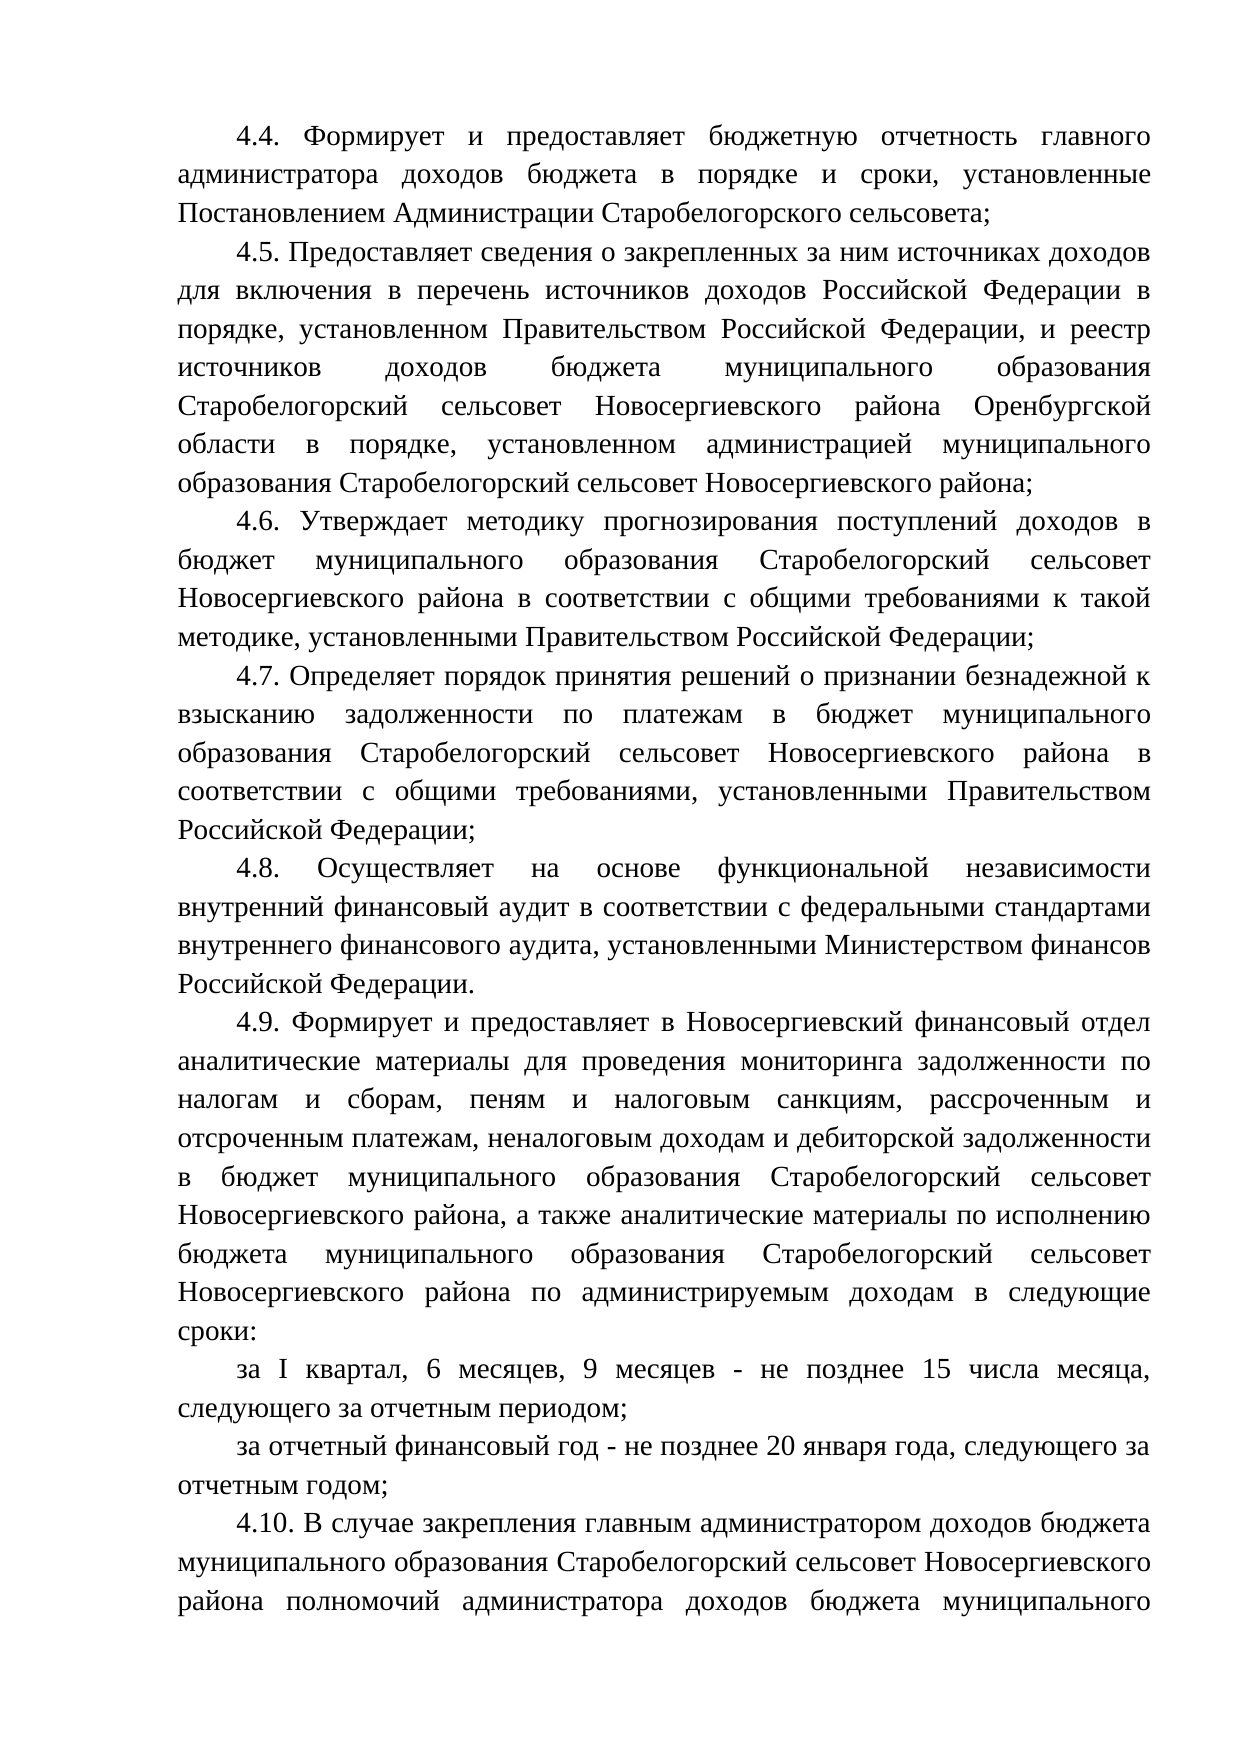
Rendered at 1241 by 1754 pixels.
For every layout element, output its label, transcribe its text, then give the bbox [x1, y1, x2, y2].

text 4.8. Осуществляет на основе функциональной независимости внутренний финансовый аудит в соответствии с федеральными стандартами внутреннего финансового аудита, установленными Министерством финансов Российской Федерации. [177, 850, 1152, 999]
text 4.6. Утверждает методику прогнозирования поступлений доходов в бюджет муниципального образования Старобелогорский сельсовет Новосергиевского района в соответствии с общими требованиями к такой методике, установленными Правительством Российской Федерации; [177, 503, 1152, 653]
text 4.4. Формирует и предоставляет бюджетную отчетность главного администратора доходов бюджета в порядке и сроки, установленные Постановлением Администрации Старобелогорского сельсовета; [177, 118, 1152, 229]
text за I квартал, 6 месяцев, 9 месяцев - не позднее 15 числа месяца, следующего за отчетным периодом; [177, 1351, 1152, 1423]
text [177, 1506, 1152, 1616]
text 4.5. Предоставляет сведения о закрепленных за ним источниках доходов для включения в перечень источников доходов Российской Федерации в порядке, установленном Правительством Российской Федерации, и реестр источников доходов бюджета муниципального образования Старобелогорский сельсовет Новосергиевского района Оренбургской области в порядке, установленном администрацией муниципального образования Старобелогорский сельсовет Новосергиевского района; [177, 234, 1152, 498]
text 4.9. Формирует и предоставляет в Новосергиевский финансовый отдел аналитические материалы для проведения мониторинга задолженности по налогам и сборам, пеням и налоговым санкциям, рассроченным и отсроченным платежам, неналоговым доходам и дебиторской задолженности в бюджет муниципального образования Старобелогорский сельсовет Новосергиевского района, а также аналитические материалы по исполнению бюджета муниципального образования Старобелогорский сельсовет Новосергиевского района по администрируемым доходам в следующие сроки: [177, 1004, 1152, 1346]
text 4.7. Определяет порядок принятия решений о признании безнадежной к взысканию задолженности по платежам в бюджет муниципального образования Старобелогорский сельсовет Новосергиевского района в соответствии с общими требованиями, установленными Правительством Российской Федерации; [177, 658, 1152, 845]
text за отчетный финансовый год - не позднее 20 января года, следующего за отчетным годом; [177, 1428, 1152, 1501]
